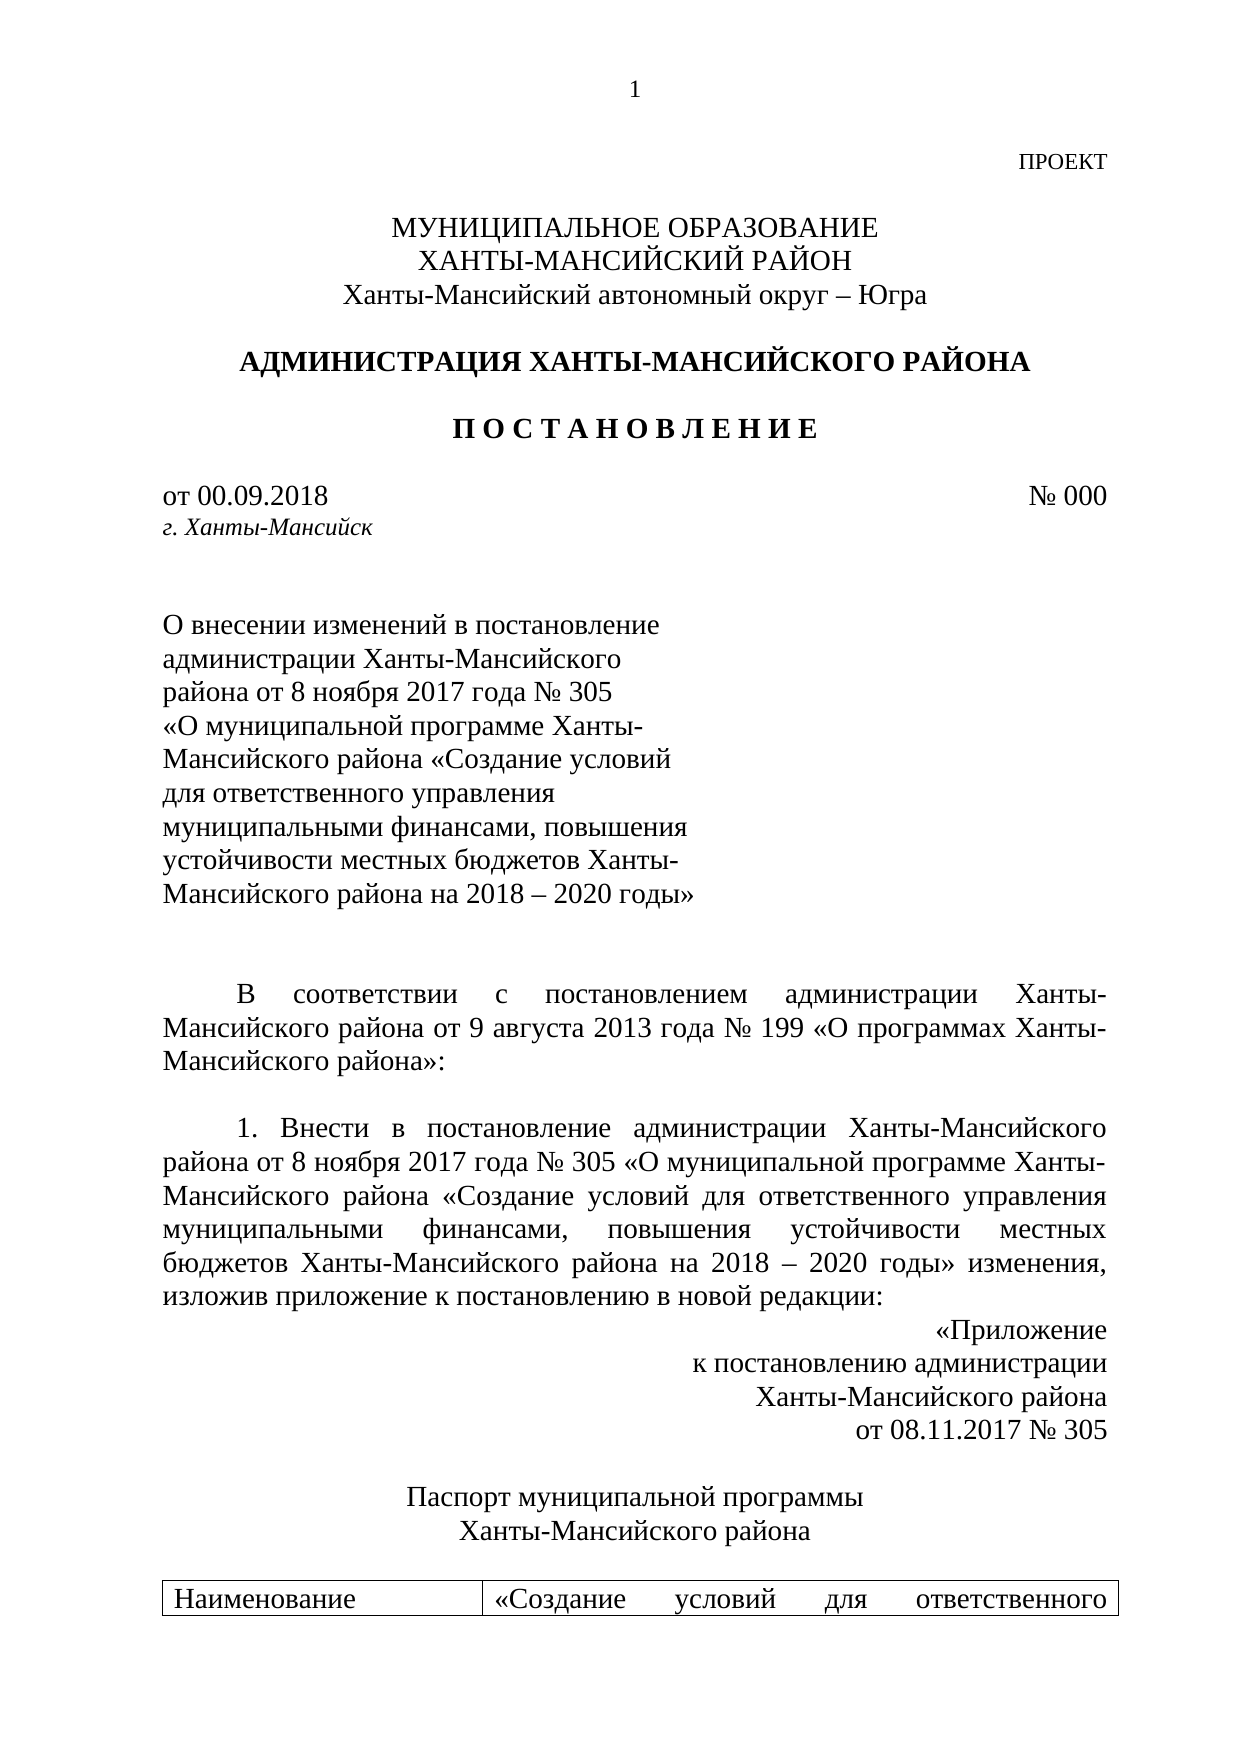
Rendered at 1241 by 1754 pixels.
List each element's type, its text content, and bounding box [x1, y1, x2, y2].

text от 08.11.2017 № 305 [162, 1412, 1107, 1446]
text П О С Т А Н О В Л Е Н И Е [162, 411, 1107, 444]
text г. Ханты-Мансийск [162, 512, 1107, 540]
text Ханты-Мансийского района [162, 1379, 1107, 1412]
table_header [483, 1581, 1118, 1615]
text Мансийского района «Создание условий [162, 742, 1107, 775]
text Мансийского района на 2018 – 2020 годы» [162, 876, 1107, 909]
text для ответственного управления [162, 775, 1107, 809]
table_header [163, 1581, 482, 1615]
text Ханты-Мансийский автономный округ – Югра [162, 277, 1107, 310]
text района от 8 ноября 2017 года № 305 [162, 674, 1107, 708]
text «Приложение [162, 1312, 1107, 1345]
text О внесении изменений в постановление [162, 607, 1107, 641]
text устойчивости местных бюджетов Ханты- [162, 842, 1107, 876]
text от 00.09.2018 № 000 [162, 478, 1107, 512]
text ХАНТЫ-МАНСИЙСКИЙ РАЙОН [162, 243, 1107, 277]
text муниципальными финансами, повышения [162, 809, 1107, 842]
text МУНИЦИПАЛЬНОЕ ОБРАЗОВАНИЕ [162, 210, 1107, 243]
text к постановлению администрации [162, 1345, 1107, 1379]
text 1. Внести в постановление администрации Ханты-Мансийского района от 8 ноября 2017 года № 305 «О муниципальной программе Ханты-Мансийского района «Создание условий для ответственного управления муниципальными финансами, повышения устойчивости местных бюджетов Ханты-Мансийского района на 2018 – 2020 годы» изменения, изложив приложение к постановлению в новой редакции: [162, 1111, 1107, 1312]
text «О муниципальной программе Ханты- [162, 708, 1107, 742]
text администрации Ханты-Мансийского [162, 641, 1107, 674]
text АДМИНИСТРАЦИЯ ХАНТЫ-МАНСИЙСКОГО РАЙОНА [162, 344, 1107, 377]
text Ханты-Мансийского района [162, 1513, 1107, 1547]
text ПРОЕКТ [162, 148, 1107, 174]
text В соответствии с постановлением администрации Ханты-Мансийского района от 9 августа 2013 года № 199 «О программах Ханты-Мансийского района»: [162, 976, 1107, 1077]
text Паспорт муниципальной программы [162, 1479, 1107, 1513]
